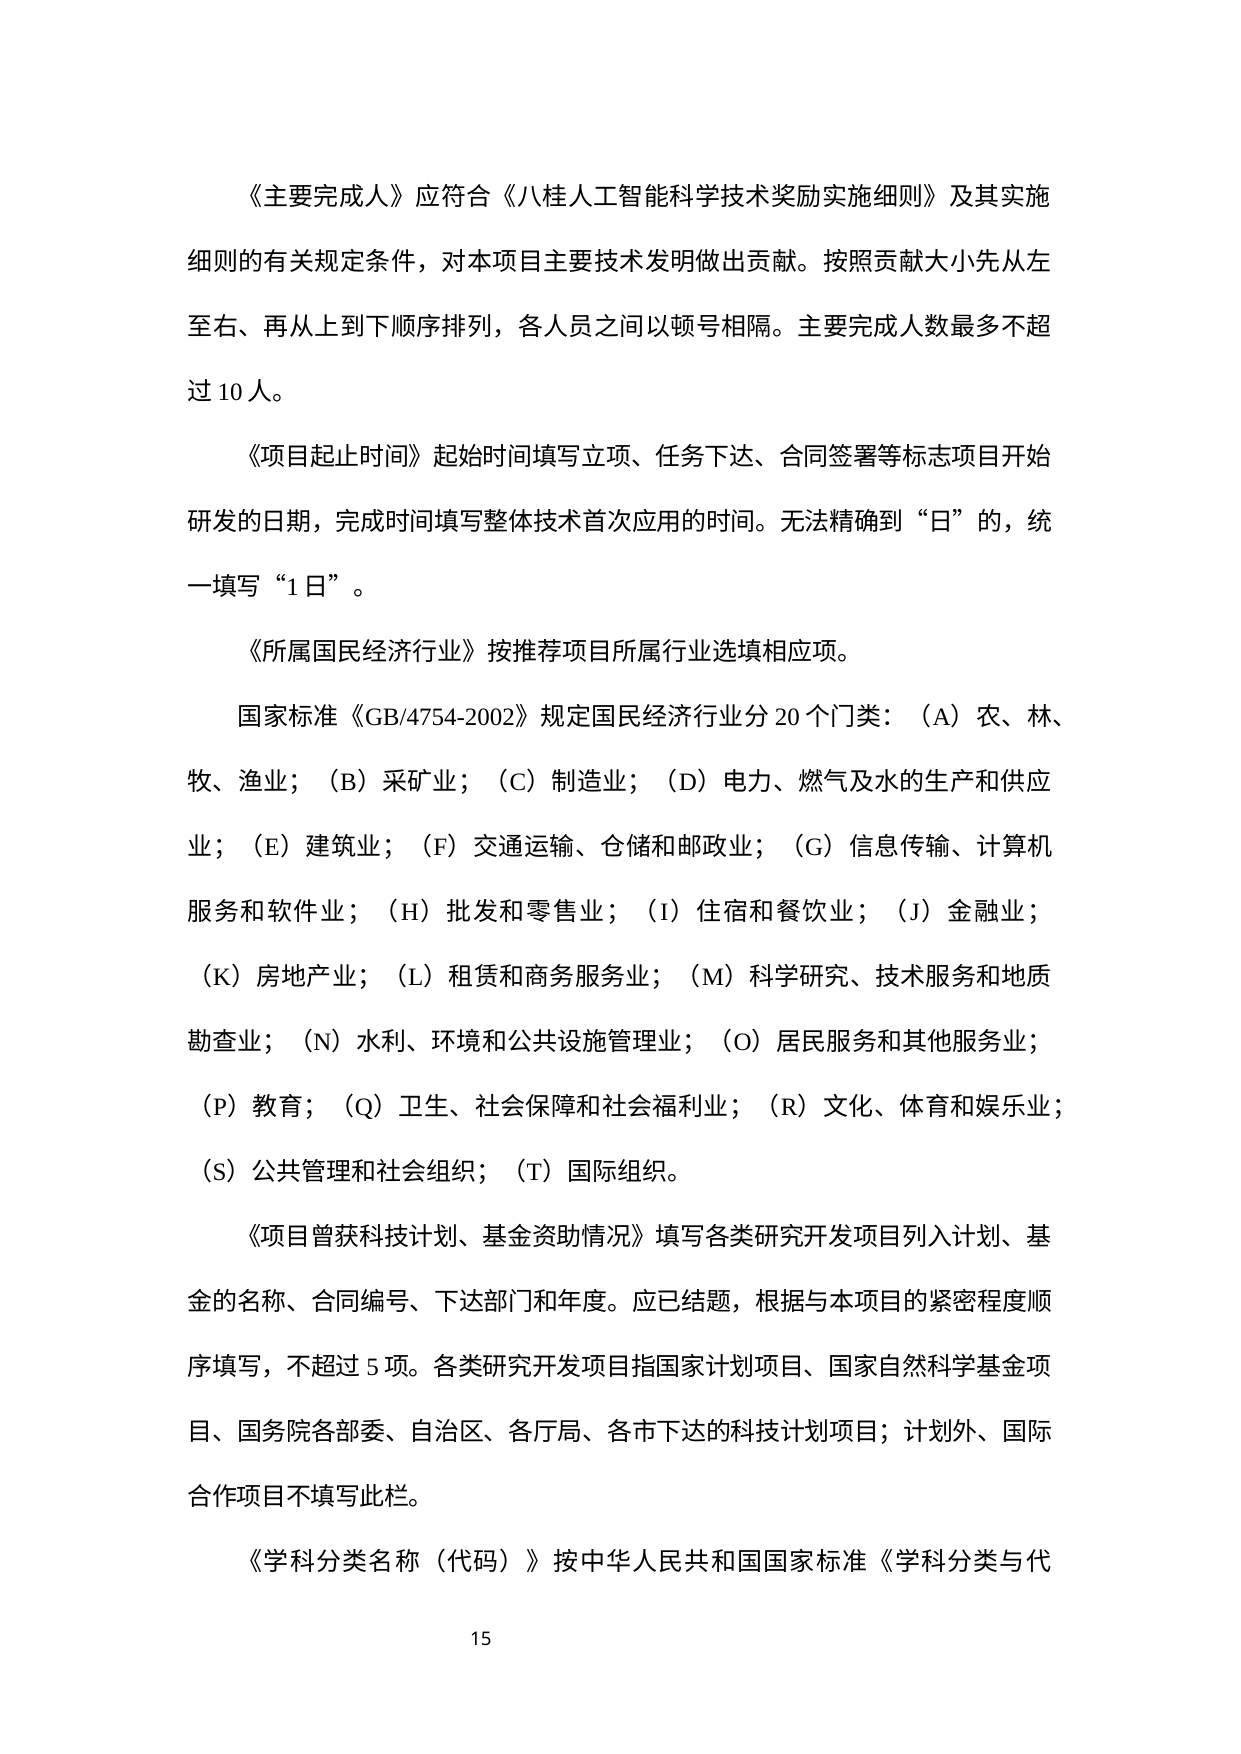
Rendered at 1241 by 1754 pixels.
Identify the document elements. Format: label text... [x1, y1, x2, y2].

text 《项目曾获科技计划、基金资助情况》填写各类研究开发项目列入计划、基金的名称、合同编号、下达部门和年度。应已结题，根据与本项目的紧密程度顺序填写，不超过5项。各类研究开发项目指国家计划项目、国家自然科学基金项目、国务院各部委、自治区、各厅局、各市下达的科技计划项目；计划外、国际合作项目不填写此栏。 [187, 1202, 1053, 1527]
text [187, 1527, 1053, 1592]
text 《所属国民经济行业》按推荐项目所属行业选填相应项。 [187, 617, 1053, 682]
text 《项目起止时间》起始时间填写立项、任务下达、合同签署等标志项目开始研发的日期，完成时间填写整体技术首次应用的时间。无法精确到“日”的，统一填写“1日”。 [187, 422, 1053, 617]
text 国家标准《GB/4754-2002》规定国民经济行业分20个门类：（A）农、林、牧、渔业；（B）采矿业；（C）制造业；（D）电力、燃气及水的生产和供应业；（E）建筑业；（F）交通运输、仓储和邮政业；（G）信息传输、计算机服务和软件业；（H）批发和零售业；（I）住宿和餐饮业；（J）金融业；（K）房地产业；（L）租赁和商务服务业；（M）科学研究、技术服务和地质勘查业；（N）水利、环境和公共设施管理业；（O）居民服务和其他服务业；（P）教育；（Q）卫生、社会保障和社会福利业；（R）文化、体育和娱乐业；（S）公共管理和社会组织；（T）国际组织。 [187, 682, 1053, 1202]
text 《主要完成人》应符合《八桂人工智能科学技术奖励实施细则》及其实施细则的有关规定条件，对本项目主要技术发明做出贡献。按照贡献大小先从左至右、再从上到下顺序排列，各人员之间以顿号相隔。主要完成人数最多不超过10人。 [187, 162, 1053, 422]
